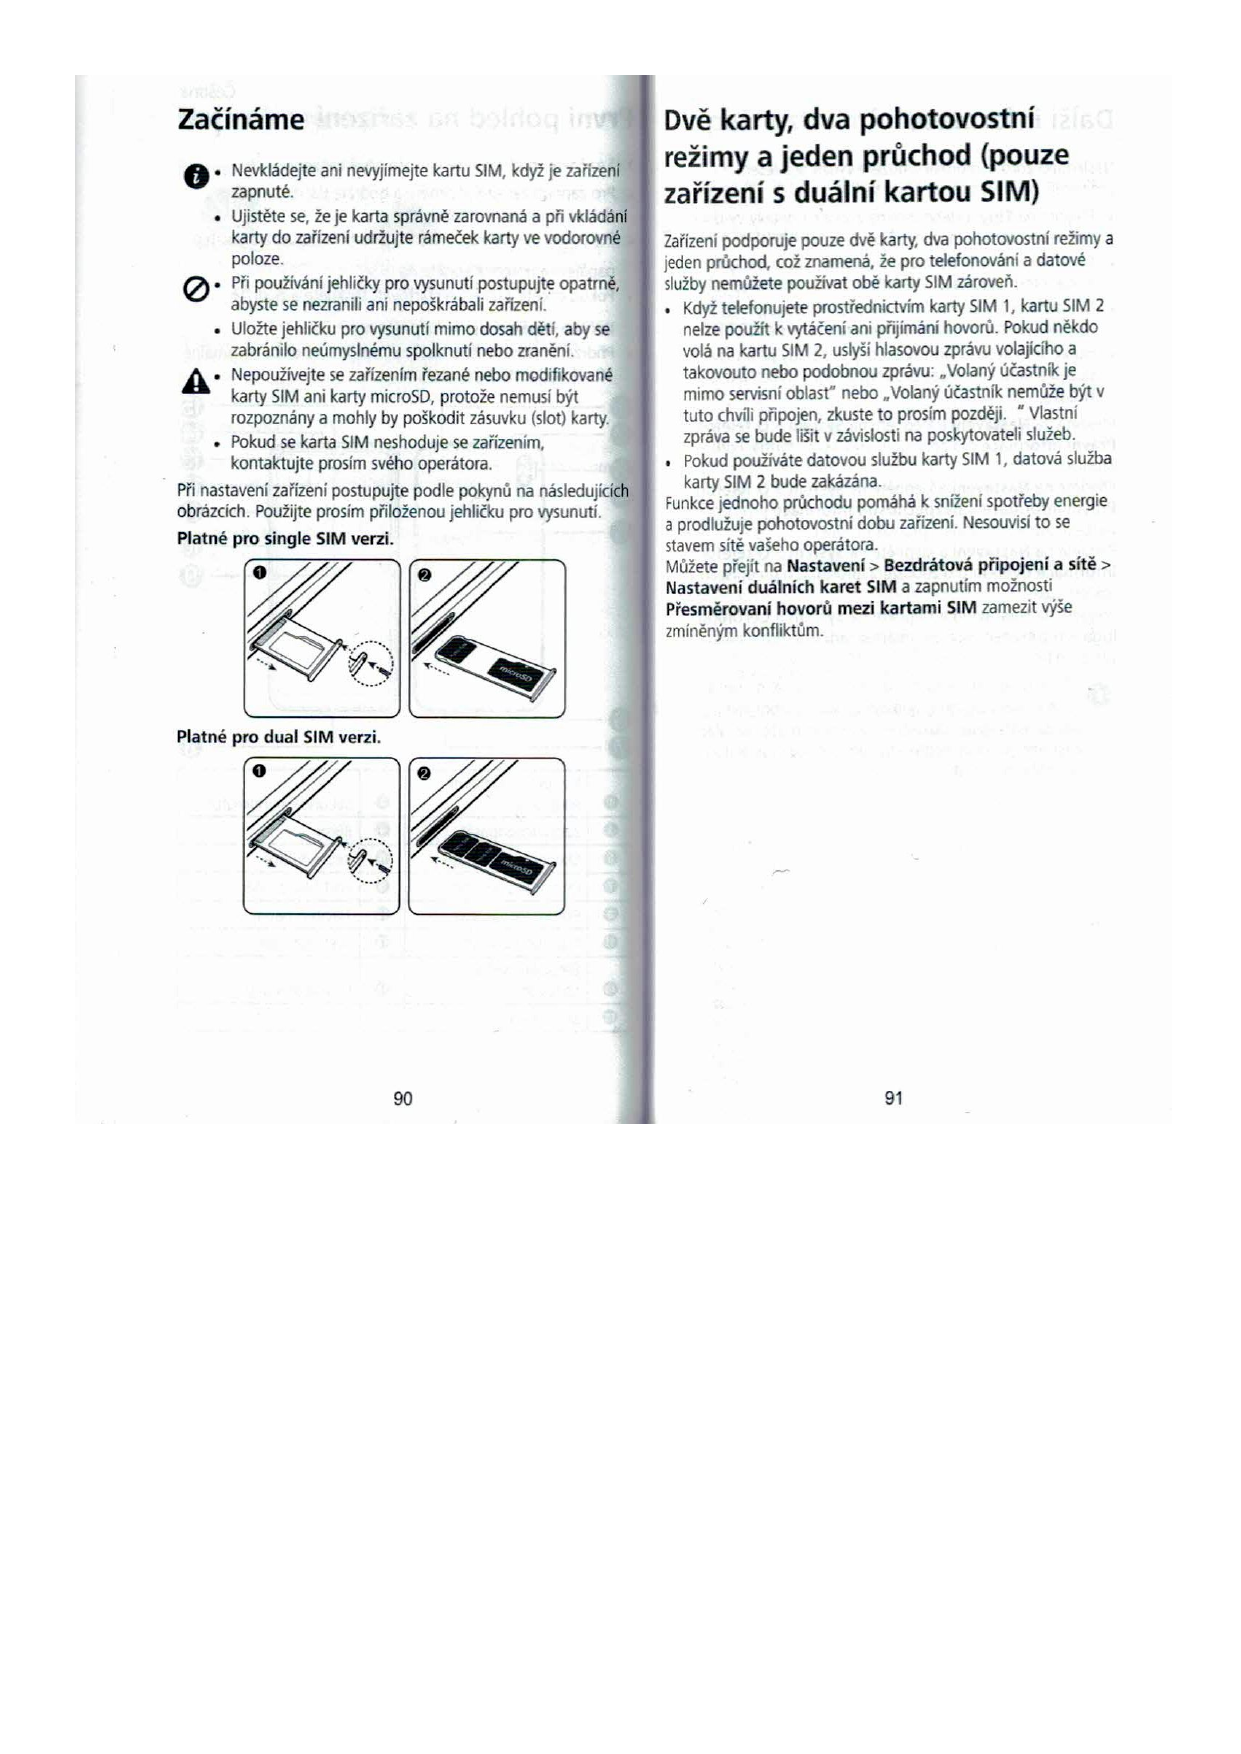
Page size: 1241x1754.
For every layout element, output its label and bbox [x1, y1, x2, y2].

picture [75, 75, 1172, 1124]
